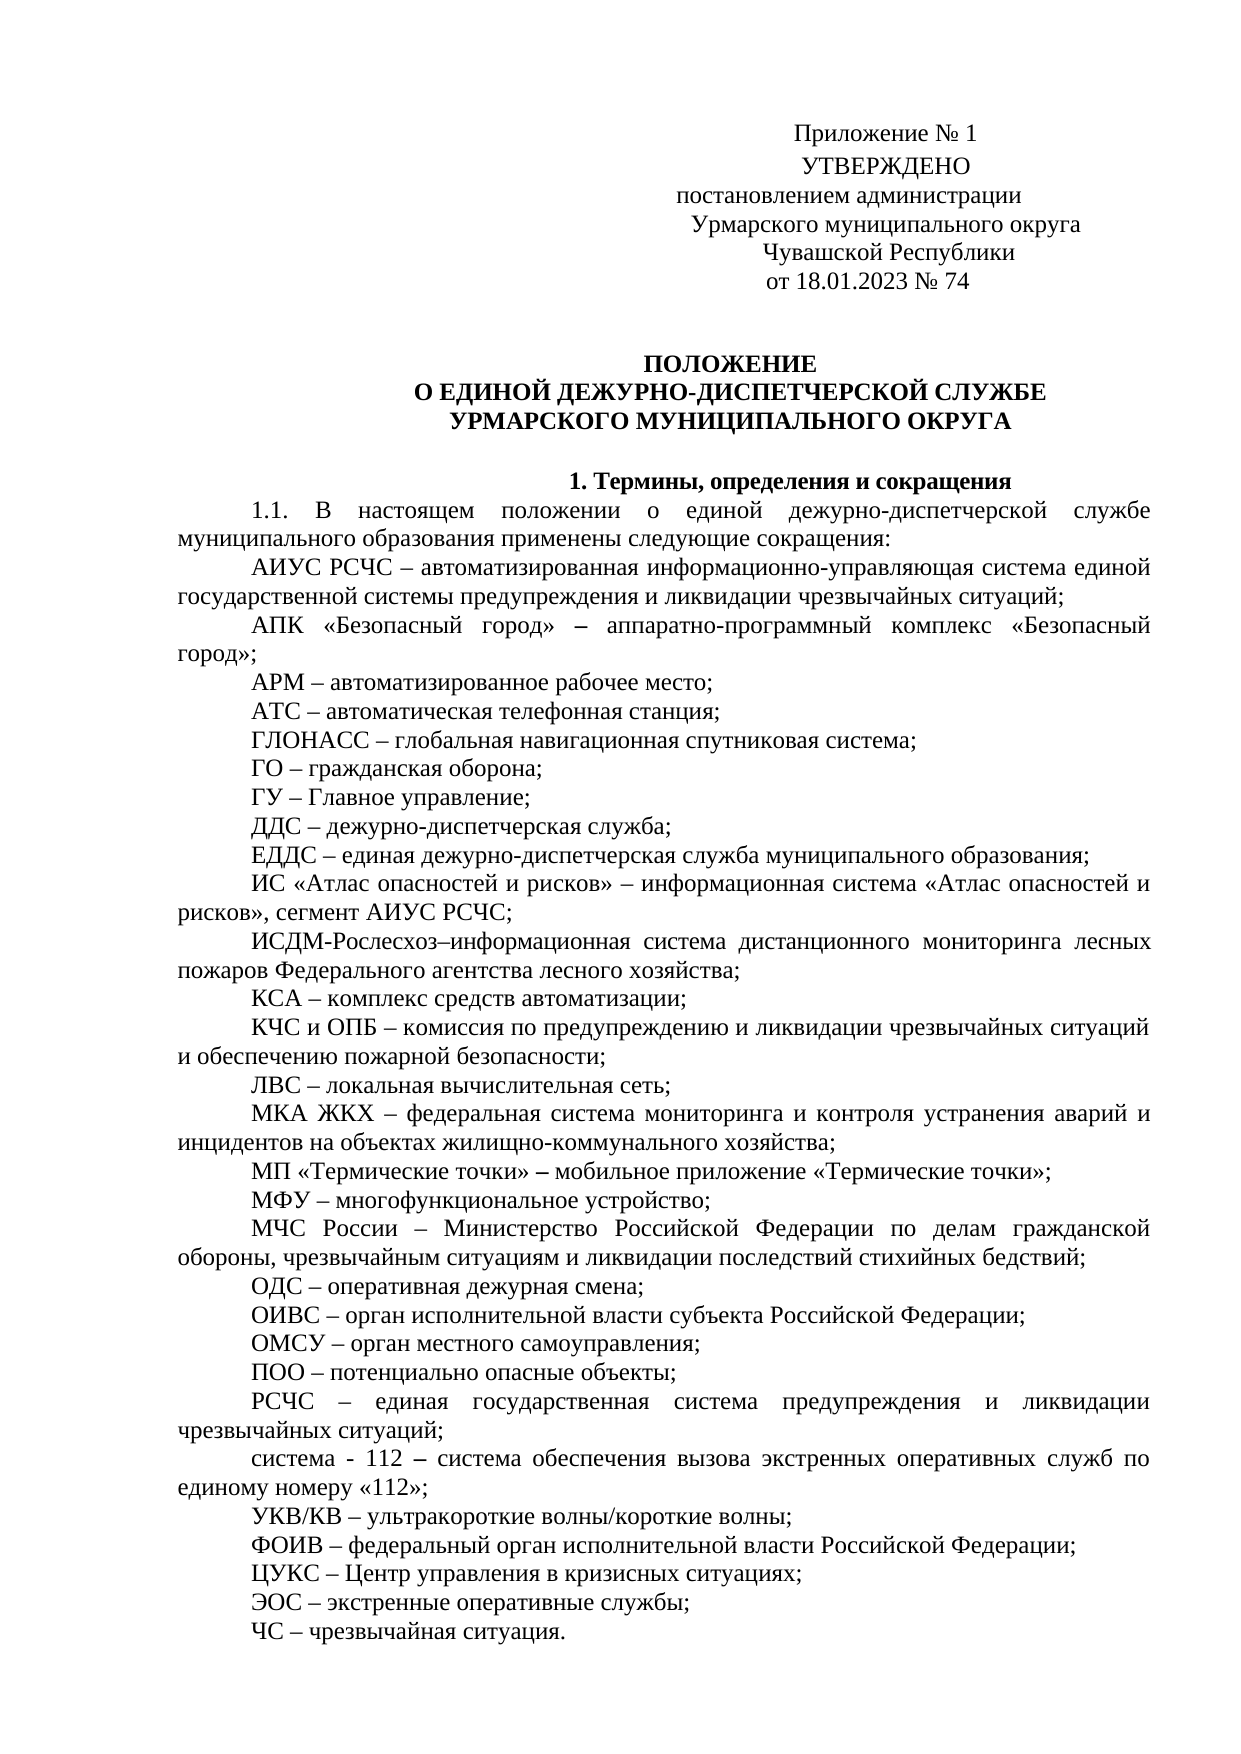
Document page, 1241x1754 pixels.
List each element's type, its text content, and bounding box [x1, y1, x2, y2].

text АРМ – автоматизированное рабочее место; [251, 667, 1152, 696]
text ИСДМ-Рослесхоз–информационная система дистанционного мониторинга лесных пожаров Федерального агентства лесного хозяйства; [177, 926, 1152, 983]
text РСЧС – единая государственная система предупреждения и ликвидации чрезвычайных ситуаций; [177, 1386, 1151, 1443]
text 1. Термины, определения и сокращения [429, 466, 1152, 495]
text АПК «Безопасный город» – аппаратно-программный комплекс «Безопасный город»; [177, 610, 1151, 667]
text МФУ – многофункциональное устройство; [251, 1185, 1152, 1213]
text УКВ/КВ – ультракороткие волны/короткие волны; [251, 1501, 1152, 1530]
text постановлением администрации [472, 180, 1152, 209]
text Приложение № 1 [546, 118, 1152, 147]
text от 18.01.2023 № 74 [177, 266, 1152, 295]
text АИУС РСЧС – автоматизированная информационно-управляющая система единой государственной системы предупреждения и ликвидации чрезвычайных ситуаций; [177, 552, 1152, 610]
text МЧС России – Министерство Российской Федерации по делам гражданской обороны, чрезвычайным ситуациям и ликвидации последствий стихийных бедствий; [177, 1213, 1151, 1271]
text КЧС и ОПБ – комиссия по предупреждению и ликвидации чрезвычайных ситуаций и обеспечению пожарной безопасности; [177, 1012, 1151, 1070]
text ОМСУ – орган местного самоуправления; [251, 1328, 1152, 1357]
text ГУ – Главное управление; [251, 782, 1152, 811]
text ГО – гражданская оборона; [251, 753, 1152, 782]
text ИС «Атлас опасностей и рисков» – информационная система «Атлас опасностей и рисков», сегмент АИУС РСЧС; [177, 868, 1152, 926]
text ДДС – дежурно-диспетчерская служба; [251, 811, 1152, 840]
text ЦУКС – Центр управления в кризисных ситуациях; [251, 1558, 1152, 1587]
text ЕДДС – единая дежурно-диспетчерская служба муниципального образования; [177, 840, 1151, 868]
text ФОИВ – федеральный орган исполнительной власти Российской Федерации; [251, 1530, 1152, 1558]
text ГЛОНАСС – глобальная навигационная спутниковая система; [251, 725, 1152, 753]
text КСА – комплекс средств автоматизации; [251, 983, 1152, 1012]
text УТВЕРЖДЕНО [546, 151, 1152, 180]
text УРМАРСКОГО МУНИЦИПАЛЬНОГО ОКРУГА [198, 406, 1152, 435]
text ЛВС – локальная вычислительная сеть; [251, 1070, 1152, 1098]
text ОДС – оперативная дежурная смена; [251, 1271, 1152, 1300]
text ЧС – чрезвычайная ситуация. [251, 1616, 1152, 1645]
text ОИВС – орган исполнительной власти субъекта Российской Федерации; [251, 1300, 1152, 1328]
text О ЕДИНОЙ ДЕЖУРНО-ДИСПЕТЧЕРСКОЙ СЛУЖБЕ [198, 377, 1152, 406]
text ПОО – потенциально опасные объекты; [251, 1357, 1152, 1386]
text Урмарского муниципального округа [546, 209, 1152, 237]
text МКА ЖКХ – федеральная система мониторинга и контроля устранения аварий и инцидентов на объектах жилищно-коммунального хозяйства; [177, 1098, 1151, 1156]
text АТС – автоматическая телефонная станция; [251, 696, 1152, 725]
text МП «Термические точки» – мобильное приложение «Термические точки»; [177, 1156, 1151, 1185]
text Чувашской Республики [546, 237, 1152, 266]
text ПОЛОЖЕНИЕ [198, 349, 1152, 377]
text система - 112 – система обеспечения вызова экстренных оперативных служб по единому номеру «112»; [177, 1443, 1151, 1501]
text 1.1. В настоящем положении о единой дежурно-диспетчерской службе муниципального образования применены следующие сокращения: [177, 495, 1152, 552]
text ЭОС – экстренные оперативные службы; [251, 1587, 1152, 1616]
